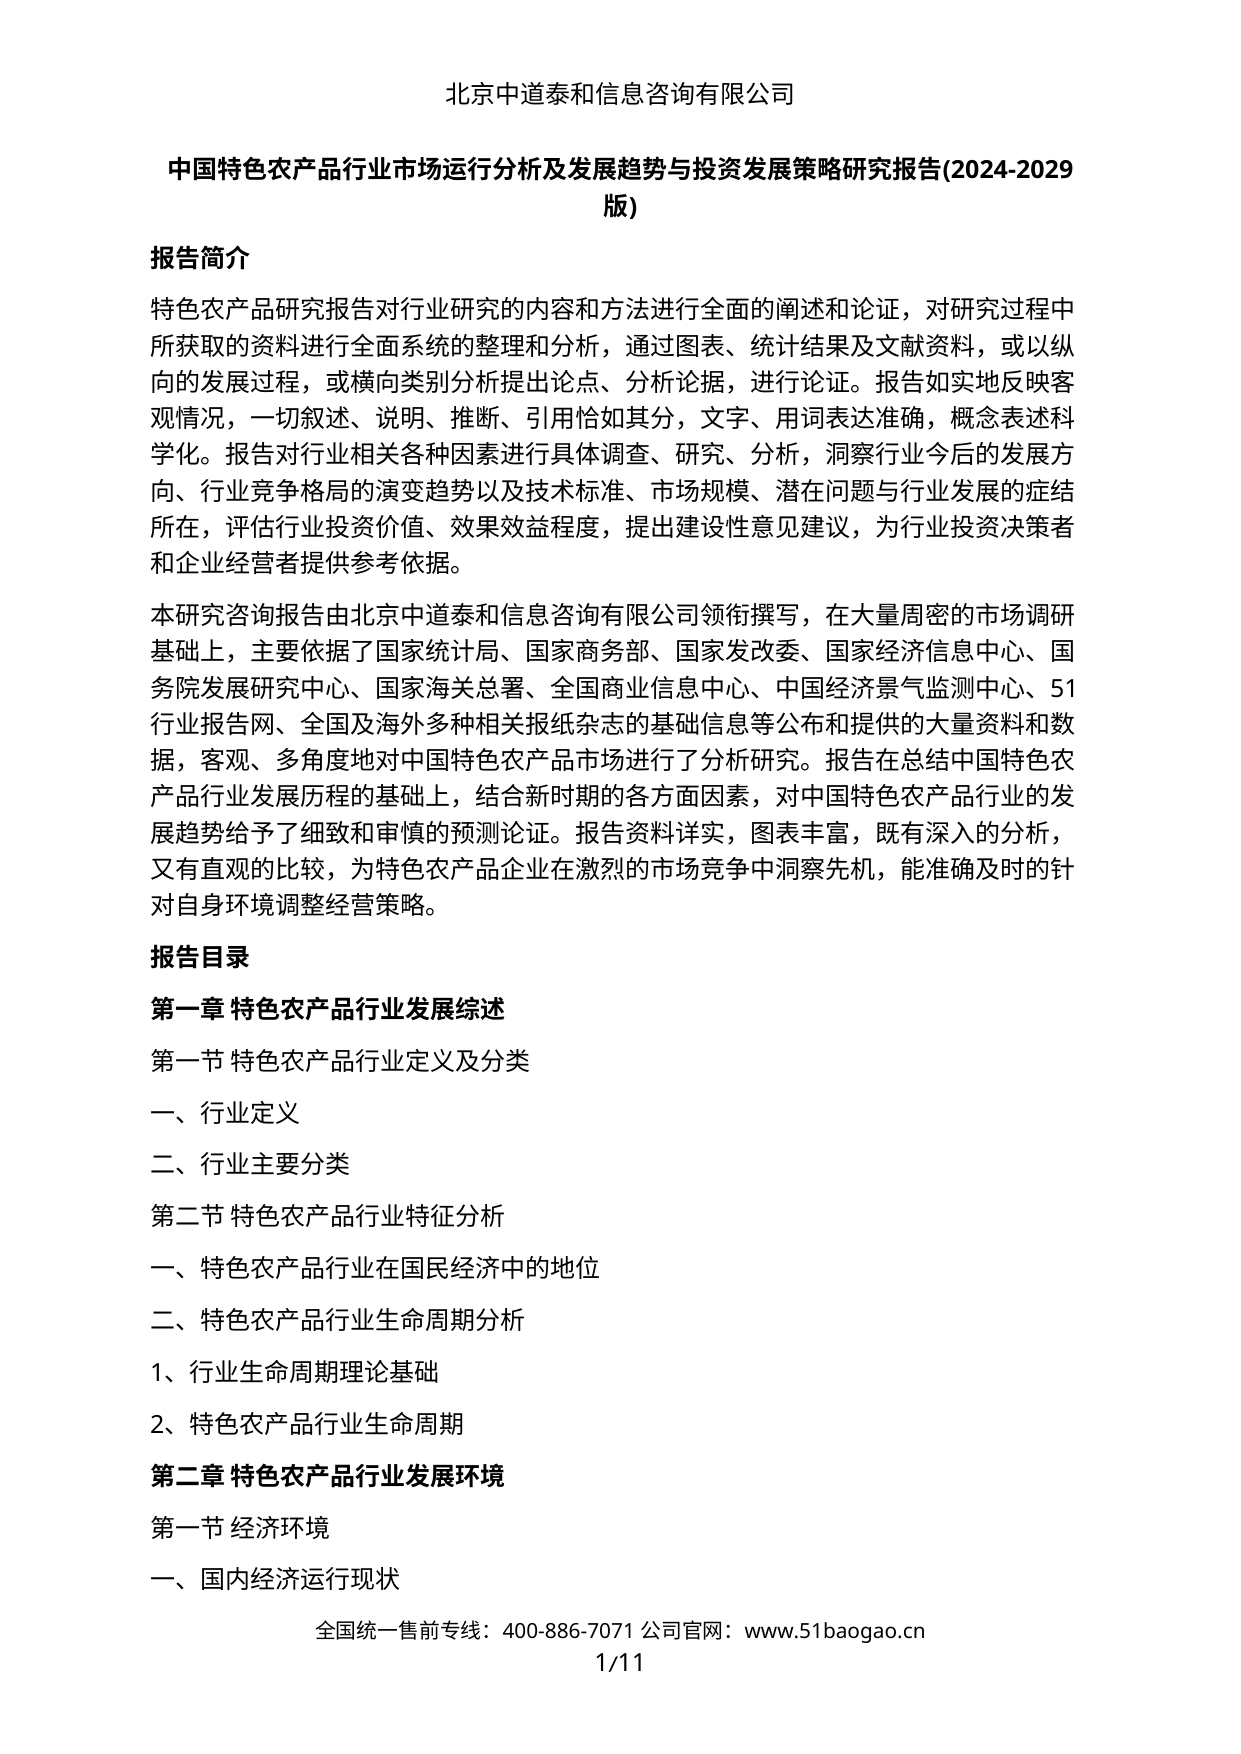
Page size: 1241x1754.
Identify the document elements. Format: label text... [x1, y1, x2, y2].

text 报告目录 [150, 937, 1090, 974]
text 本研究咨询报告由北京中道泰和信息咨询有限公司领衔撰写，在大量周密的市场调研基础上，主要依据了国家统计局、国家商务部、国家发改委、国家经济信息中心、国务院发展研究中心、国家海关总署、全国商业信息中心、中国经济景气监测中心、51行业报告网、全国及海外多种相关报纸杂志的基础信息等公布和提供的大量资料和数据，客观、多角度地对中国特色农产品市场进行了分析研究。报告在总结中国特色农产品行业发展历程的基础上，结合新时期的各方面因素，对中国特色农产品行业的发展趋势给予了细致和审慎的预测论证。报告资料详实，图表丰富，既有深入的分析，又有直观的比较，为特色农产品企业在激烈的市场竞争中洞察先机，能准确及时的针对自身环境调整经营策略。 [150, 596, 1090, 922]
text 一、行业定义 [150, 1093, 1090, 1129]
text 一、特色农产品行业在国民经济中的地位 [150, 1249, 1090, 1285]
text 第二章 特色农产品行业发展环境 [150, 1456, 1090, 1492]
text 中国特色农产品行业市场运行分析及发展趋势与投资发展策略研究报告(2024-2029版) [150, 150, 1090, 222]
text 二、特色农产品行业生命周期分析 [150, 1301, 1090, 1337]
text 2、特色农产品行业生命周期 [150, 1404, 1090, 1441]
text 1、行业生命周期理论基础 [150, 1352, 1090, 1389]
text 第二节 特色农产品行业特征分析 [150, 1197, 1090, 1233]
text 第一节 特色农产品行业定义及分类 [150, 1041, 1090, 1077]
text 报告简介 [150, 238, 1090, 274]
text 第一节 经济环境 [150, 1508, 1090, 1544]
text 第一章 特色农产品行业发展综述 [150, 989, 1090, 1026]
text 二、行业主要分类 [150, 1145, 1090, 1181]
text 特色农产品研究报告对行业研究的内容和方法进行全面的阐述和论证，对研究过程中所获取的资料进行全面系统的整理和分析，通过图表、统计结果及文献资料，或以纵向的发展过程，或横向类别分析提出论点、分析论据，进行论证。报告如实地反映客观情况，一切叙述、说明、推断、引用恰如其分，文字、用词表达准确，概念表述科学化。报告对行业相关各种因素进行具体调查、研究、分析，洞察行业今后的发展方向、行业竞争格局的演变趋势以及技术标准、市场规模、潜在问题与行业发展的症结所在，评估行业投资价值、效果效益程度，提出建设性意见建议，为行业投资决策者和企业经营者提供参考依据。 [150, 290, 1090, 580]
text 一、国内经济运行现状 [150, 1560, 1090, 1596]
